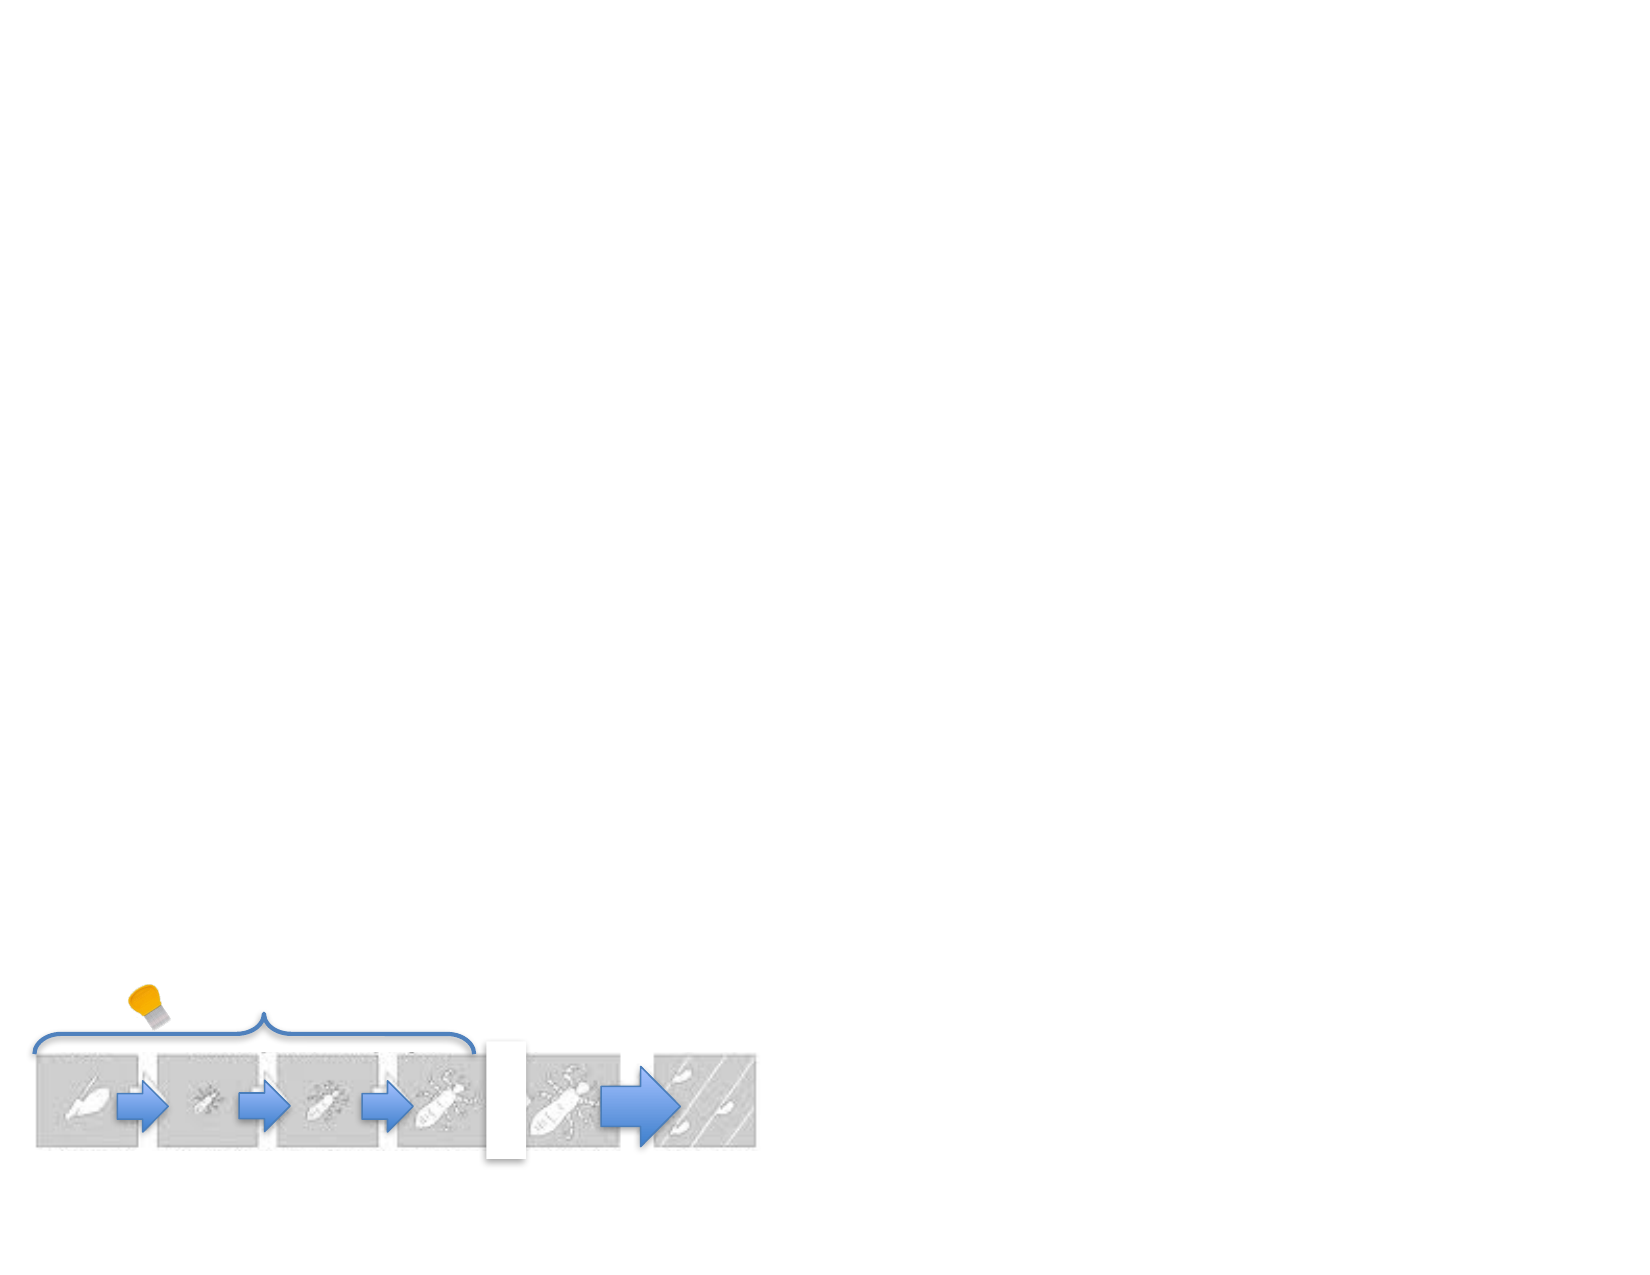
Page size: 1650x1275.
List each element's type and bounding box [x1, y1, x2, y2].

picture [122, 978, 173, 1033]
picture [20, 1052, 486, 1151]
picture [527, 1052, 761, 1151]
